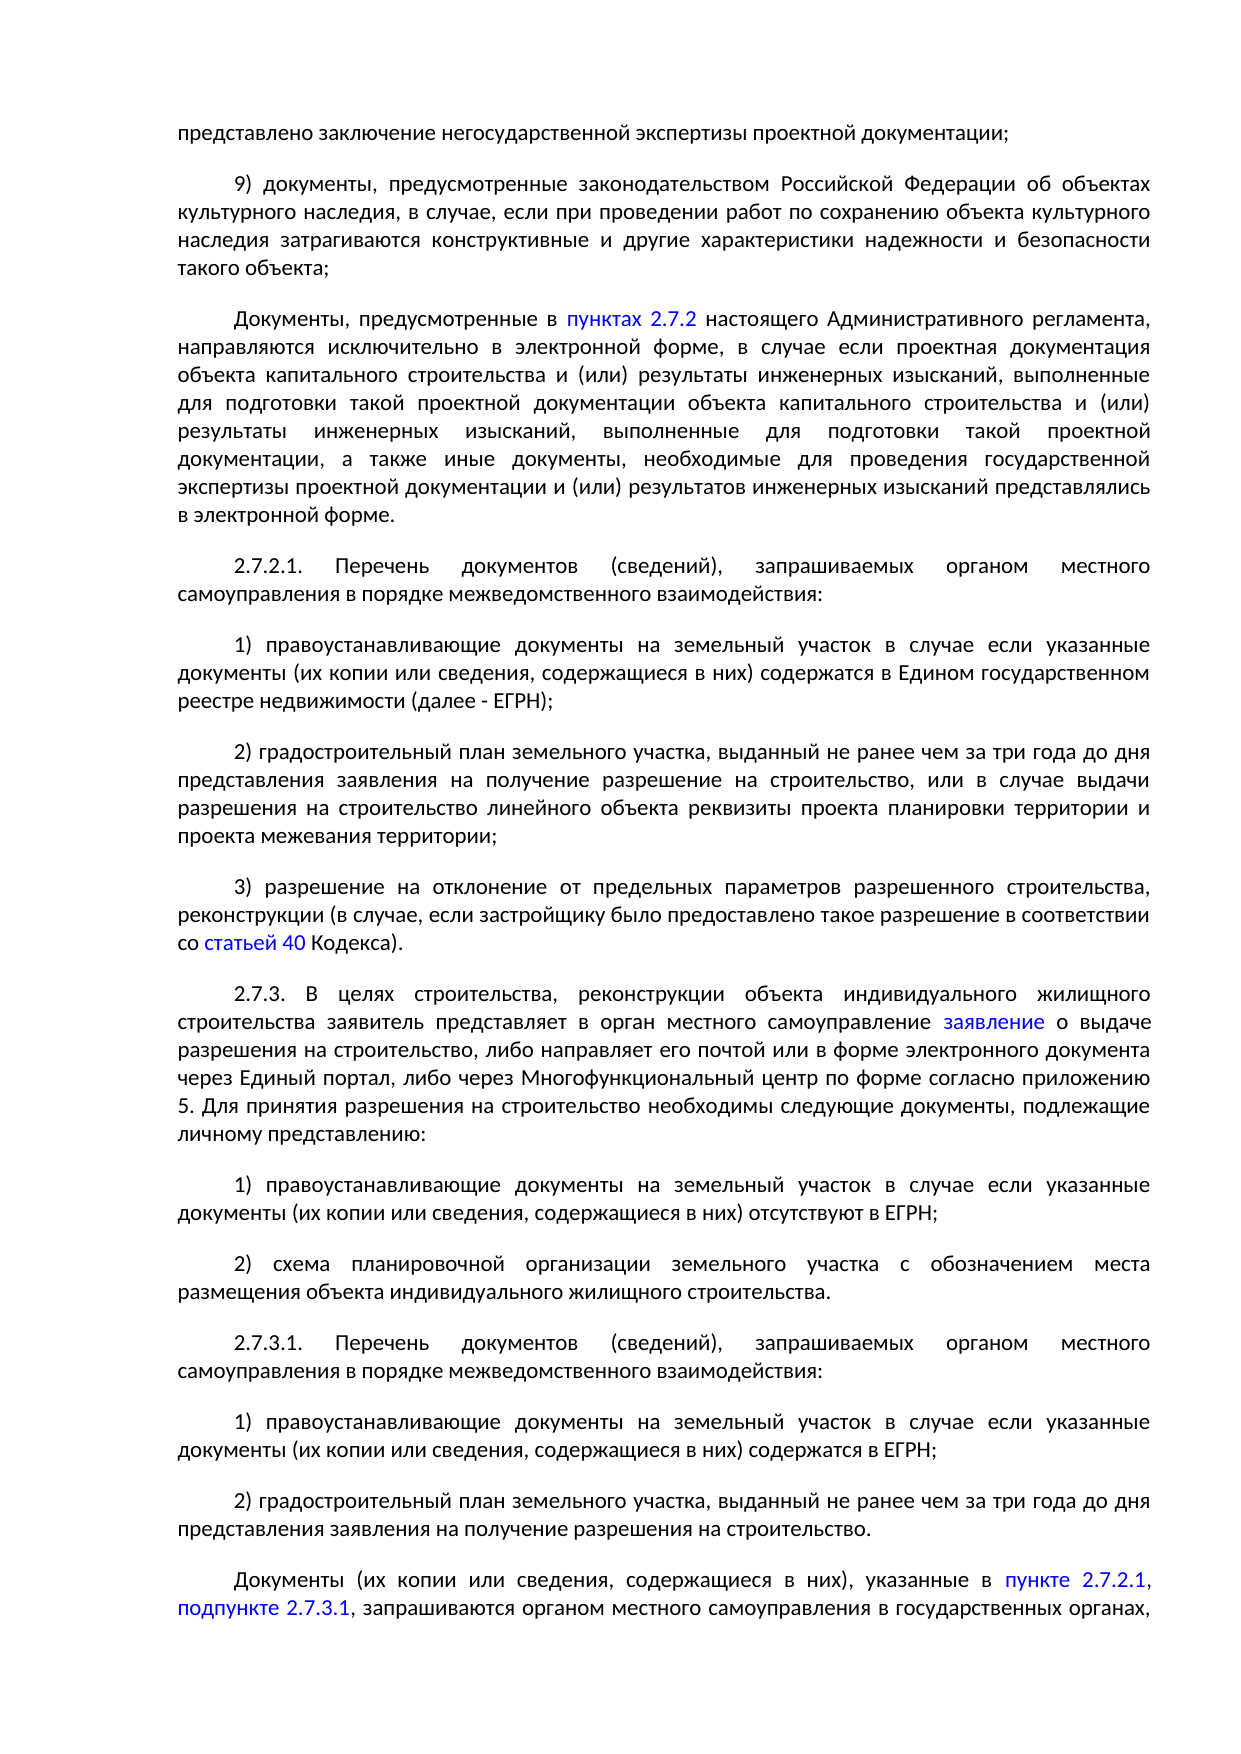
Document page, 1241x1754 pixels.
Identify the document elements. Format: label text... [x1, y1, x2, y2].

text 3) разрешение на отклонение от предельных параметров разрешенного строительства, реконструкции (в случае, если застройщику было предоставлено такое разрешение в соответствии со статьей 40 Кодекса). [177, 872, 1152, 956]
text 1) правоустанавливающие документы на земельный участок в случае если указанные документы (их копии или сведения, содержащиеся в них) содержатся в ЕГРН; [177, 1407, 1152, 1463]
text 2.7.3.1. Перечень документов (сведений), запрашиваемых органом местного самоуправления в порядке межведомственного взаимодействия: [177, 1328, 1152, 1384]
text 2.7.2.1. Перечень документов (сведений), запрашиваемых органом местного самоуправления в порядке межведомственного взаимодействия: [177, 551, 1152, 607]
text 2) схема планировочной организации земельного участка с обозначением места размещения объекта индивидуального жилищного строительства. [177, 1249, 1152, 1305]
text Документы, предусмотренные в пунктах 2.7.2 настоящего Административного регламента, направляются исключительно в электронной форме, в случае если проектная документация объекта капитального строительства и (или) результаты инженерных изысканий, выполненные для подготовки такой проектной документации объекта капитального строительства и (или) результаты инженерных изысканий, выполненные для подготовки такой проектной документации, а также иные документы, необходимые для проведения государственной экспертизы проектной документации и (или) результатов инженерных изысканий представлялись в электронной форме. [177, 304, 1152, 528]
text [177, 1565, 1152, 1621]
text 2) градостроительный план земельного участка, выданный не ранее чем за три года до дня представления заявления на получение разрешения на строительство. [177, 1486, 1152, 1542]
text 1) правоустанавливающие документы на земельный участок в случае если указанные документы (их копии или сведения, содержащиеся в них) содержатся в Едином государственном реестре недвижимости (далее - ЕГРН); [177, 630, 1152, 714]
text 2.7.3. В целях строительства, реконструкции объекта индивидуального жилищного строительства заявитель представляет в орган местного самоуправление заявление о выдаче разрешения на строительство, либо направляет его почтой или в форме электронного документа через Единый портал, либо через Многофункциональный центр по форме согласно приложению 5. Для принятия разрешения на строительство необходимы следующие документы, подлежащие личному представлению: [177, 979, 1152, 1147]
text 2) градостроительный план земельного участка, выданный не ранее чем за три года до дня представления заявления на получение разрешение на строительство, или в случае выдачи разрешения на строительство линейного объекта реквизиты проекта планировки территории и проекта межевания территории; [177, 737, 1152, 849]
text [177, 118, 1152, 146]
text 9) документы, предусмотренные законодательством Российской Федерации об объектах культурного наследия, в случае, если при проведении работ по сохранению объекта культурного наследия затрагиваются конструктивные и другие характеристики надежности и безопасности такого объекта; [177, 169, 1152, 281]
text 1) правоустанавливающие документы на земельный участок в случае если указанные документы (их копии или сведения, содержащиеся в них) отсутствуют в ЕГРН; [177, 1170, 1152, 1226]
